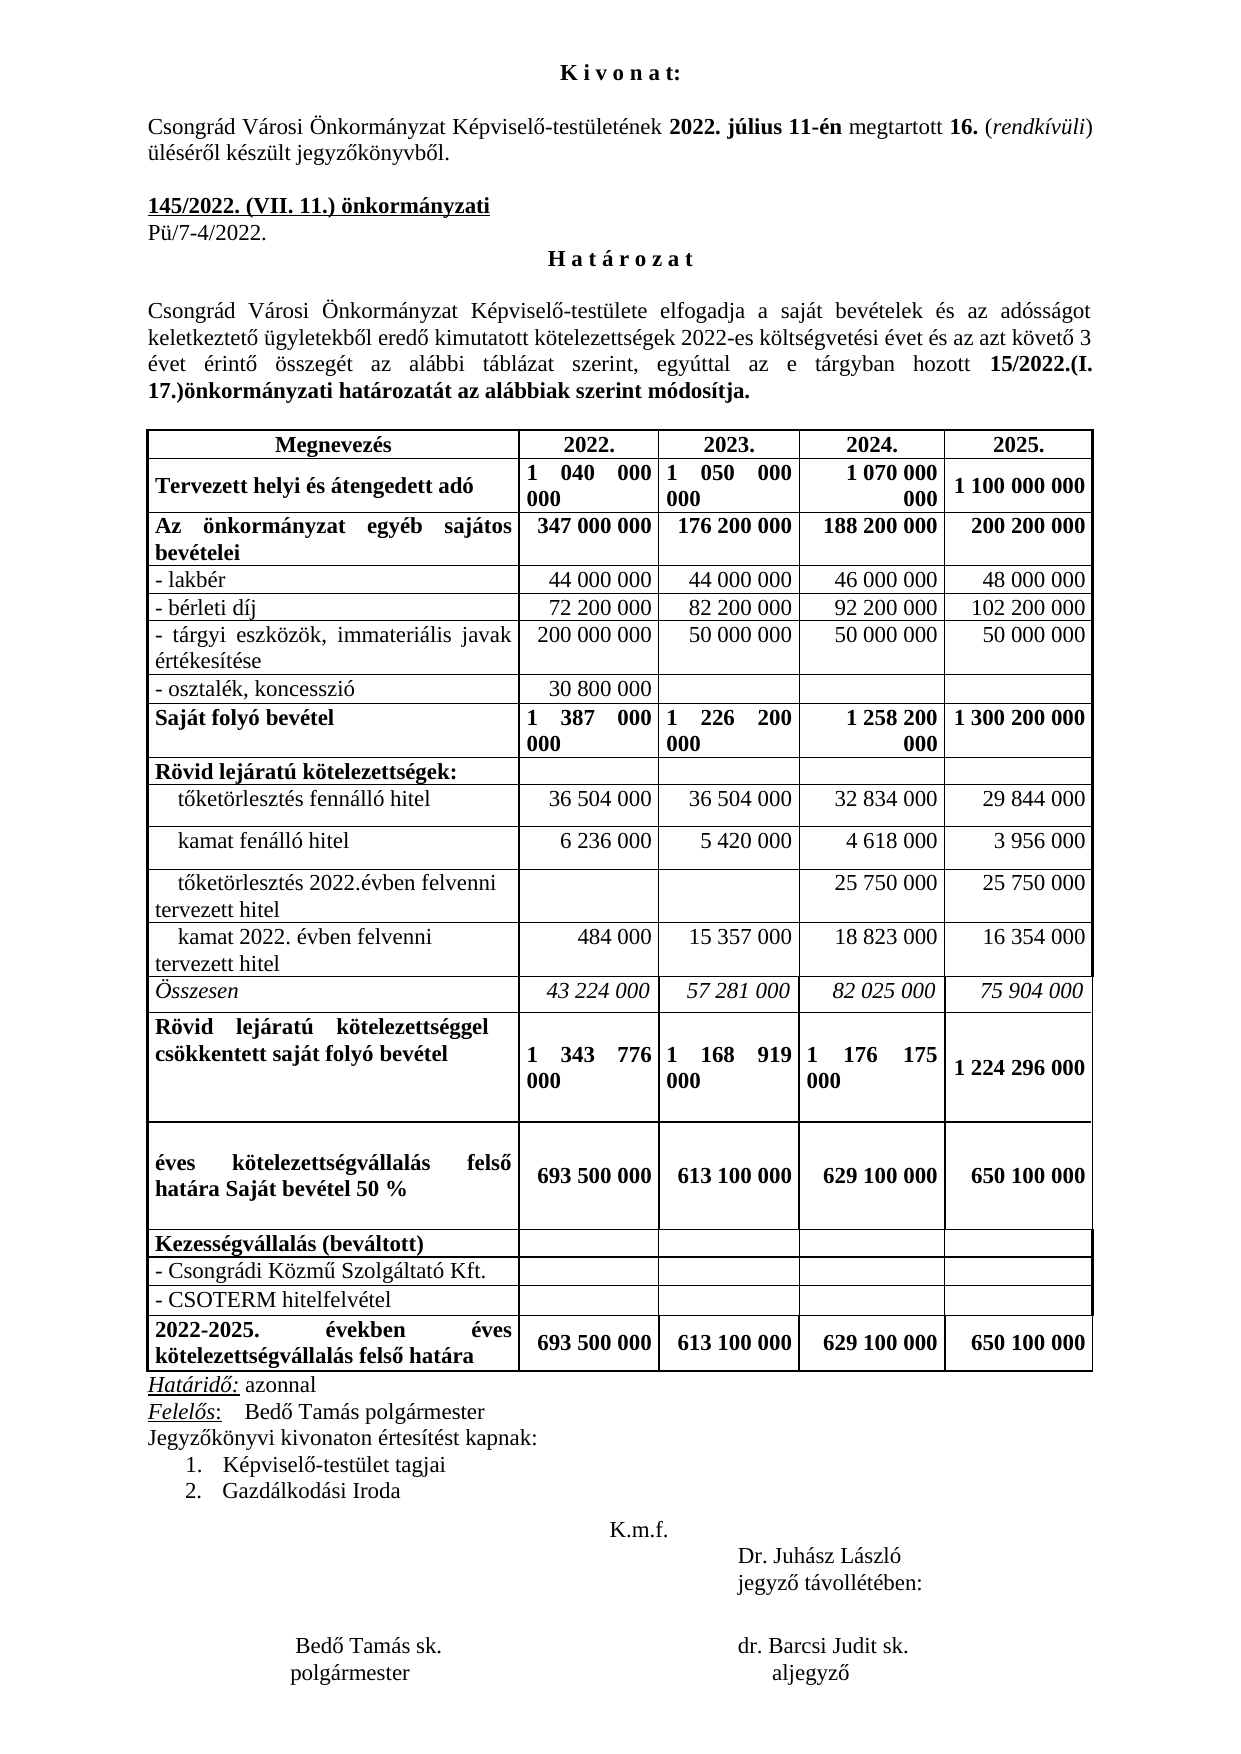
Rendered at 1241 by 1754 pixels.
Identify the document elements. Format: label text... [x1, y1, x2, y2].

table_cell 82 200 000 [659, 594, 799, 620]
text Csongrád Városi Önkormányzat Képviselő-testülete elfogadja a saját bevételek és az adósságot keletkeztető ügyletekből eredő kimutatott kötelezettségek 2022-es költségvetési évet és az azt követő 3 évet érintő összegét az alábbi táblázat szerint, egyúttal az e tárgyban hozott 15/2022.(I. 17.)önkormányzati határozatát az alábbiak szerint módosítja. [148, 298, 1093, 403]
table_cell 650 100 000 [946, 1121, 1092, 1229]
text jegyző távollétében: [185, 1568, 1093, 1595]
table_cell Saját folyó bevétel [149, 704, 518, 757]
table_cell [520, 758, 658, 784]
table_cell 32 834 000 [800, 785, 944, 826]
table_cell [659, 870, 799, 922]
table_cell 36 504 000 [520, 785, 658, 826]
table_cell 48 000 000 [945, 566, 1091, 593]
table_cell Az önkormányzat egyéb sajátos bevételei [149, 513, 518, 565]
table_cell 693 500 000 [520, 1316, 658, 1369]
table_header Megnevezés [149, 431, 518, 458]
table_cell tőketörlesztés fennálló hitel [149, 785, 518, 826]
table_cell 30 800 000 [520, 675, 658, 703]
table_cell [659, 1286, 799, 1314]
table_cell [945, 758, 1091, 784]
table_cell - osztalék, koncesszió [149, 675, 518, 703]
table_cell [659, 675, 799, 703]
table_cell 613 100 000 [660, 1316, 798, 1369]
table_cell [945, 1286, 1091, 1314]
table_cell tőketörlesztés 2022.évben felvenni tervezett hitel [149, 870, 518, 922]
table_cell [800, 1258, 944, 1285]
table_cell - lakbér [149, 566, 518, 593]
table_cell 82 025 000 [800, 977, 944, 1012]
table_cell 613 100 000 [660, 1123, 798, 1229]
table_header 2023. [659, 431, 799, 458]
table_cell 1 224 296 000 [946, 1012, 1092, 1121]
table_cell 1 070 000 000 [800, 459, 944, 512]
table_cell 57 281 000 [660, 977, 798, 1012]
text K.m.f. [185, 1516, 1093, 1542]
table_cell 4 618 000 [800, 827, 944, 868]
text polgármester aljegyző [185, 1659, 1093, 1685]
table_cell [800, 1286, 944, 1314]
table_cell 16 354 000 [945, 923, 1091, 976]
table_cell 200 200 000 [945, 513, 1091, 565]
table_header 2022. [520, 431, 658, 458]
table_cell - bérleti díj [149, 594, 518, 620]
text 145/2022. (VII. 11.) önkormányzati [148, 192, 1093, 218]
text K i v o n a t: [148, 59, 1093, 86]
table_cell 5 420 000 [659, 827, 799, 868]
table_cell éves kötelezettségvállalás felső határa Saját bevétel 50 % [149, 1123, 518, 1229]
table_cell 347 000 000 [520, 513, 658, 565]
table_cell Tervezett helyi és átengedett adó [149, 459, 518, 512]
table_cell [659, 1258, 799, 1285]
table_cell 6 236 000 [520, 827, 658, 868]
table_cell [800, 758, 944, 784]
table_cell 3 956 000 [945, 827, 1091, 868]
table_cell 176 200 000 [659, 513, 799, 565]
table_cell - tárgyi eszközök, immateriális javak értékesítése [149, 621, 518, 674]
table_cell 75 904 000 [946, 977, 1092, 1012]
table_cell 693 500 000 [520, 1123, 658, 1229]
table_cell 102 200 000 [945, 594, 1091, 620]
table_cell Összesen [149, 977, 518, 1012]
table_cell Rövid lejáratú kötelezettségek: [149, 758, 518, 784]
table_cell 629 100 000 [800, 1316, 944, 1369]
table_cell 1 040 000 000 [520, 459, 658, 512]
table_cell 72 200 000 [520, 594, 658, 620]
table_cell Kezességvállalás (beváltott) [149, 1230, 518, 1256]
table_cell - Csongrádi Közmű Szolgáltató Kft. [149, 1258, 518, 1285]
list Képviselő-testület tagjai [185, 1451, 1093, 1477]
table_cell [520, 1286, 658, 1314]
table_cell [800, 675, 944, 703]
list Gazdálkodási Iroda [185, 1477, 1093, 1503]
table_cell 1 050 000 000 [659, 459, 799, 512]
table_cell 484 000 [520, 923, 658, 976]
table_cell Rövid lejáratú kötelezettséggel csökkentett saját folyó bevétel [149, 1013, 518, 1121]
table_cell 44 000 000 [659, 566, 799, 593]
text Dr. Juhász László [185, 1542, 1093, 1568]
table_cell 1 226 200 000 [659, 704, 799, 757]
table_cell [659, 1230, 799, 1256]
table_cell - CSOTERM hitelfelvétel [149, 1286, 518, 1314]
table_cell 1 258 200 000 [800, 704, 944, 757]
table_cell [659, 758, 799, 784]
text Pü/7-4/2022. [148, 218, 1093, 245]
text Jegyzőkönyvi kivonaton értesítést kapnak: [148, 1424, 1093, 1451]
table_cell 1 343 776 000 [520, 1013, 658, 1121]
table_cell 92 200 000 [800, 594, 944, 620]
table_cell [945, 1258, 1091, 1285]
table_cell 50 000 000 [945, 621, 1091, 674]
table_cell 650 100 000 [946, 1316, 1092, 1369]
text Felelős: Bedő Tamás polgármester [148, 1398, 1093, 1424]
table_cell 44 000 000 [520, 566, 658, 593]
text Bedő Tamás sk. dr. Barcsi Judit sk. [185, 1632, 1093, 1659]
table_cell 46 000 000 [800, 566, 944, 593]
text Határidő: azonnal [148, 1372, 1093, 1398]
table_cell [945, 1230, 1091, 1256]
table_cell [945, 675, 1091, 703]
table_cell [800, 1230, 944, 1256]
table_cell [520, 1258, 658, 1285]
table_header 2024. [800, 431, 944, 458]
table_cell 18 823 000 [800, 923, 944, 976]
table_cell 1 100 000 000 [945, 459, 1091, 512]
table_cell 1 168 919 000 [660, 1013, 798, 1121]
table_cell [520, 1230, 658, 1256]
text Csongrád Városi Önkormányzat Képviselő-testületének 2022. július 11-én megtartott 16. (rendkívüli) üléséről készült jegyzőkönyvből. [148, 113, 1093, 166]
table_cell 50 000 000 [659, 621, 799, 674]
table_cell 36 504 000 [659, 785, 799, 826]
text H a t á r o z a t [148, 245, 1093, 271]
table_cell 29 844 000 [945, 785, 1091, 826]
table_cell 188 200 000 [800, 513, 944, 565]
table_header 2025. [945, 431, 1091, 458]
table_cell 629 100 000 [800, 1123, 944, 1229]
table_cell 1 176 175 000 [800, 1013, 944, 1121]
table_cell 25 750 000 [945, 870, 1091, 922]
table_cell 15 357 000 [659, 923, 799, 976]
table_cell 200 000 000 [520, 621, 658, 674]
table_cell 25 750 000 [800, 870, 944, 922]
table_cell 1 387 000 000 [520, 704, 658, 757]
table_cell 50 000 000 [800, 621, 944, 674]
table_cell kamat 2022. évben felvenni tervezett hitel [149, 923, 518, 976]
table_cell 1 300 200 000 [945, 704, 1091, 757]
table_cell 2022-2025. években éves kötelezettségvállalás felső határa [149, 1316, 518, 1369]
table_cell kamat fenálló hitel [149, 827, 518, 868]
table_cell 43 224 000 [520, 977, 658, 1012]
table_cell [520, 870, 658, 922]
